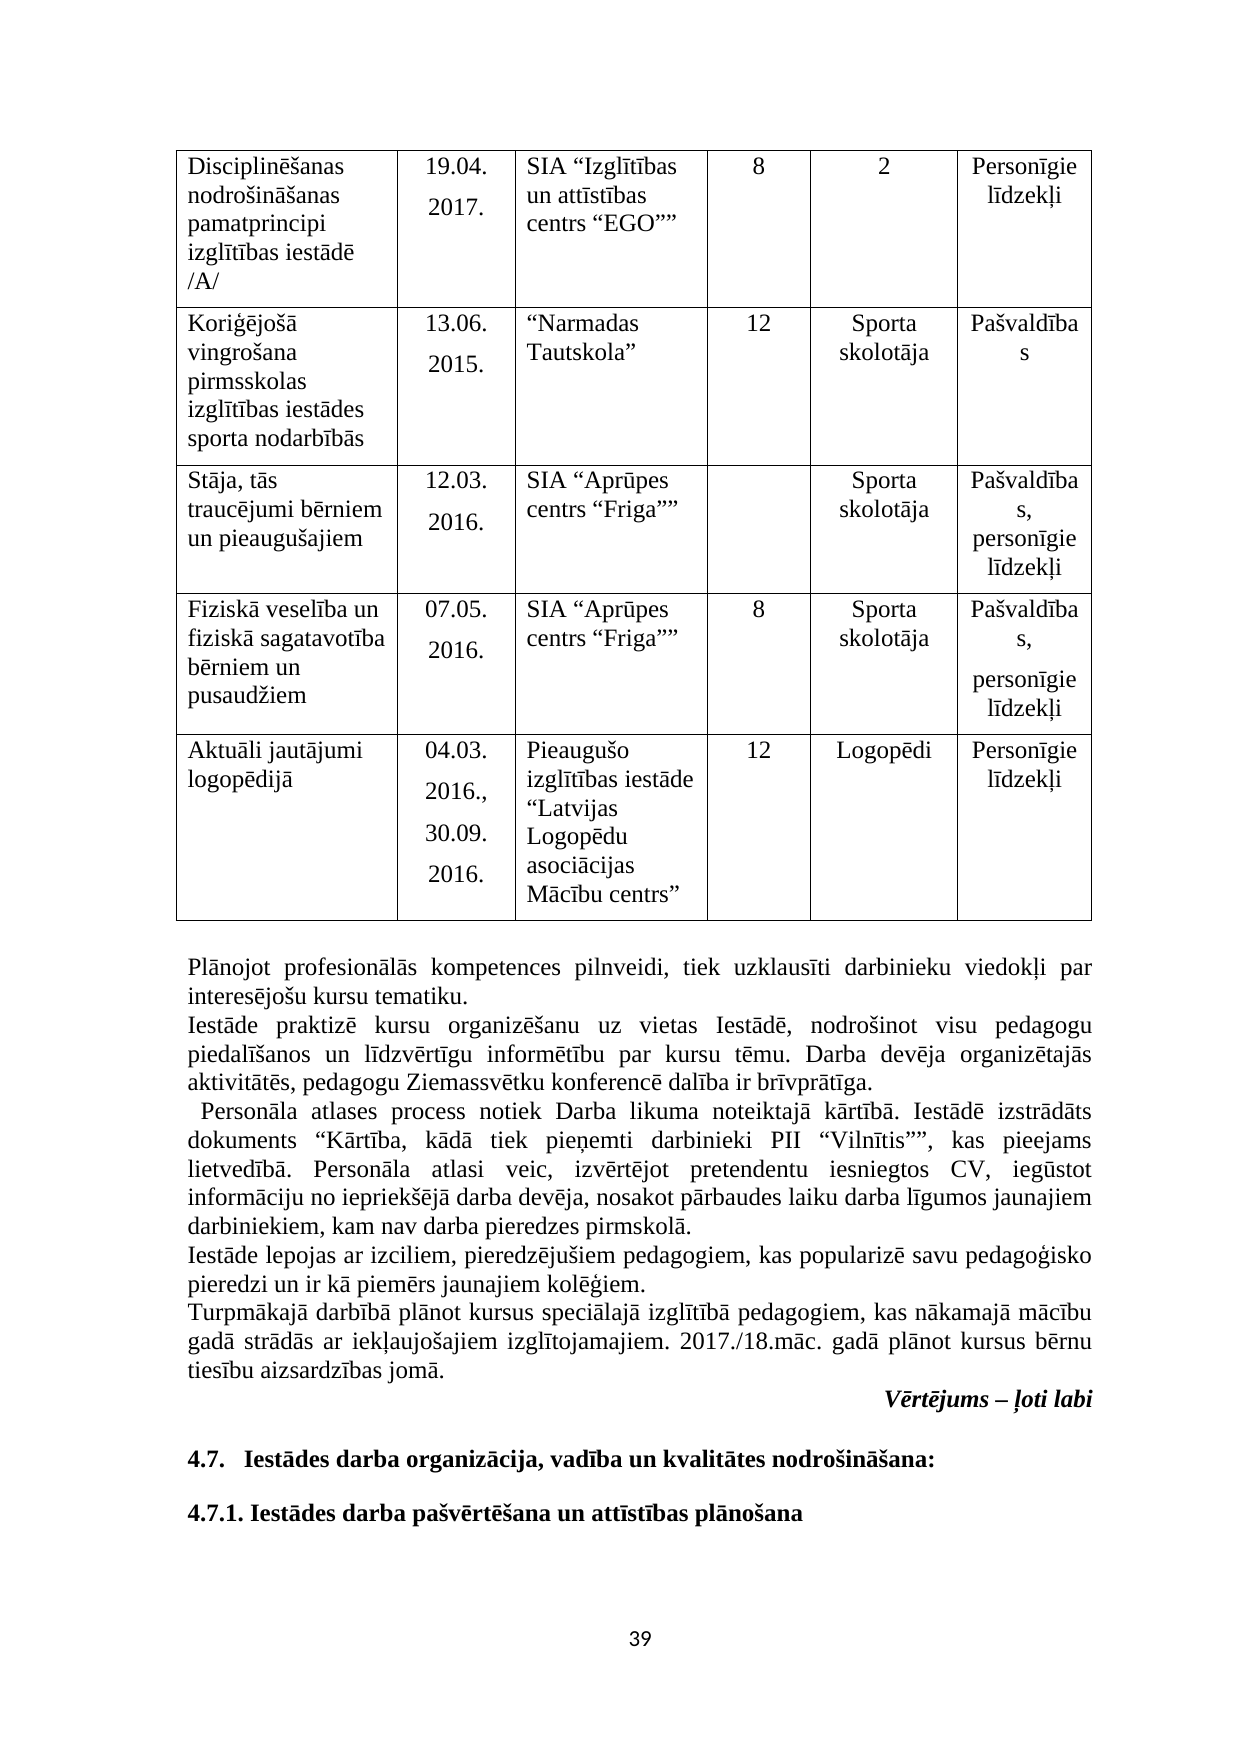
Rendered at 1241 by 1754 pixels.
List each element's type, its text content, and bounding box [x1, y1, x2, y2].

list Iestādes darba organizācija, vadība un kvalitātes nodrošināšana: [187, 1444, 1093, 1472]
text Plānojot profesionālās kompetences pilnveidi, tiek uzklausīti darbinieku viedokļi par interesējošu kursu tematiku. [187, 952, 1093, 1010]
table_cell SIA “Aprūpes centrs “Friga”” [516, 594, 707, 734]
table_cell SIA “Izglītības un attīstības centrs “EGO”” [516, 151, 707, 307]
table_cell Personīgie līdzekļi [958, 151, 1091, 307]
table_cell Koriģējošā vingrošana pirmsskolas izglītības iestādes sporta nodarbībās [177, 308, 397, 464]
table_cell 07.05. 2016. [398, 594, 515, 734]
table_cell 8 [708, 594, 810, 734]
text Personāla atlases process notiek Darba likuma noteiktajā kārtībā. Iestādē izstrādāts dokuments “Kārtība, kādā tiek pieņemti darbinieki PII “Vilnītis””, kas pieejams lietvedībā. Personāla atlasi veic, izvērtējot pretendentu iesniegtos CV, iegūstot informāciju no iepriekšējā darba devēja, nosakot pārbaudes laiku darba līgumos jaunajiem darbiniekiem, kam nav darba pieredzes pirmskolā. [187, 1096, 1093, 1240]
table_cell Fiziskā veselība un fiziskā sagatavotība bērniem un pusaudžiem [177, 594, 397, 734]
table_cell [708, 466, 810, 593]
table_cell Personīgie līdzekļi [958, 735, 1091, 920]
table_cell Pašvaldības, personīgie līdzekļi [958, 594, 1091, 734]
list Vērtējums – ļoti labi [243, 1384, 1093, 1412]
table_cell Pašvaldības, personīgie līdzekļi [958, 466, 1091, 593]
table_cell 12 [708, 308, 810, 464]
table_cell 12.03. 2016. [398, 466, 515, 593]
table_cell Aktuāli jautājumi logopēdijā [177, 735, 397, 920]
table_cell 12 [708, 735, 810, 920]
table_cell Logopēdi [811, 735, 957, 920]
table_cell 8 [708, 151, 810, 307]
table_cell Sporta skolotāja [811, 308, 957, 464]
table_cell Pašvaldības [958, 308, 1091, 464]
table_cell 04.03. 2016., 30.09. 2016. [398, 735, 515, 920]
text Turpmākajā darbībā plānot kursus speciālajā izglītībā pedagogiem, kas nākamajā mācību gadā strādās ar iekļaujošajiem izglītojamajiem. 2017./18.māc. gadā plānot kursus bērnu tiesību aizsardzības jomā. [187, 1297, 1093, 1384]
table_cell Disciplinēšanas nodrošināšanas pamatprincipi izglītības iestādē /A/ [177, 151, 397, 307]
text 4.7.1. Iestādes darba pašvērtēšana un attīstības plānošana [187, 1498, 1093, 1526]
table_cell 2 [811, 151, 957, 307]
text Iestāde lepojas ar izciliem, pieredzējušiem pedagogiem, kas popularizē savu pedagoģisko pieredzi un ir kā piemērs jaunajiem kolēģiem. [187, 1240, 1093, 1297]
text Iestāde praktizē kursu organizēšanu uz vietas Iestādē, nodrošinot visu pedagogu piedalīšanos un līdzvērtīgu informētību par kursu tēmu. Darba devēja organizētajās aktivitātēs, pedagogu Ziemassvētku konferencē dalība ir brīvprātīga. [187, 1010, 1093, 1096]
table_cell Pieaugušo izglītības iestāde “Latvijas Logopēdu asociācijas Mācību centrs” [516, 735, 707, 920]
table_cell Sporta skolotāja [811, 466, 957, 593]
table_cell Sporta skolotāja [811, 594, 957, 734]
table_cell 13.06. 2015. [398, 308, 515, 464]
table_cell 19.04. 2017. [398, 151, 515, 307]
table_cell SIA “Aprūpes centrs “Friga”” [516, 466, 707, 593]
table_cell “Narmadas Tautskola” [516, 308, 707, 464]
table_cell Stāja, tās traucējumi bērniem un pieaugušajiem [177, 466, 397, 593]
